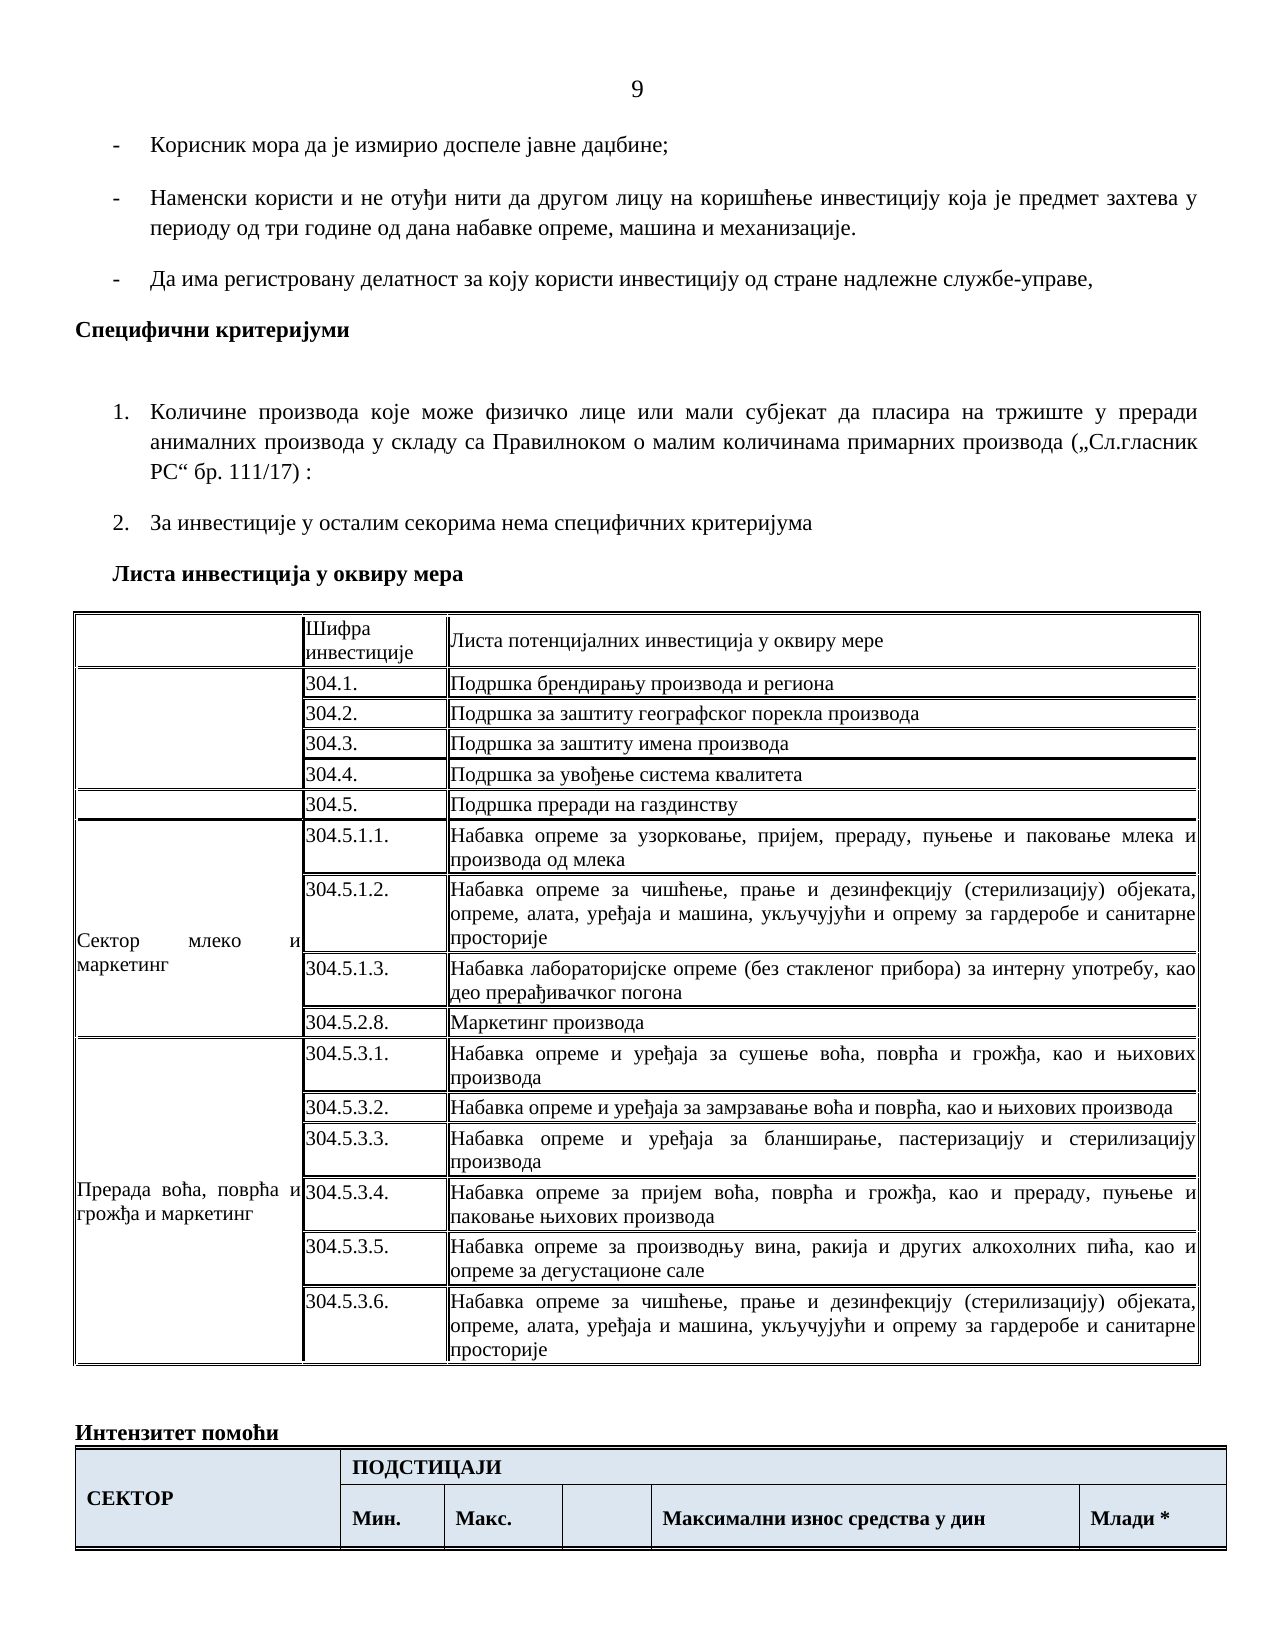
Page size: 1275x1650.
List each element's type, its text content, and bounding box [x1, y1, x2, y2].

table_cell 304.5.1.1. [305, 821, 446, 872]
table_header [76, 613, 303, 666]
table_cell 304.2. [305, 700, 446, 727]
table_cell 304.5.3.2. [305, 1094, 446, 1121]
list За инвестиције у осталим секорима нема специфичних критеријума [112, 509, 1200, 536]
list Корисник мора да је измирио доспеле јавне даџбине; [112, 131, 1200, 158]
table_cell Набавка лабораторијске опреме (без стакленог прибора) за интерну употребу, као део прерађивачког погона [448, 951, 1199, 1005]
table_cell 304.5.3.6. [303, 1284, 448, 1363]
table_cell Подршка за заштиту географског порекла производа [450, 696, 1198, 727]
table_cell Мин. [341, 1485, 444, 1546]
table_cell Маркетинг производа [450, 1005, 1198, 1036]
text Листа инвестиција у оквиру мера [75, 560, 1200, 587]
table_cell Набавка опреме и уређаја за замрзавање воћа и поврћа, као и њихових производа [450, 1090, 1198, 1121]
text Интензитет помоћи [75, 1418, 1200, 1445]
table_cell Подршка за увођење система квалитета [450, 757, 1198, 787]
table_cell Подршка преради на газдинству [450, 788, 1198, 818]
table_cell 304.5.3.3. [305, 1124, 446, 1175]
table_cell Набавка опреме за пријем воћа, поврћа и грожђа, као и прераду, пуњење и паковање њихових производа [450, 1175, 1198, 1229]
table_cell Прерада воћа, поврћа и грожђа и маркетинг [74, 1036, 303, 1363]
table_cell Подршка брендирању производа и региона [448, 666, 1199, 696]
table_cell 304.3. [305, 730, 446, 757]
table_cell 304.5.3.1. [305, 1039, 446, 1090]
table_cell 304.5.3.4. [305, 1179, 446, 1229]
list Количине производа које може физичко лице или мали субјекат да пласира на тржиште у преради анималних производа у складу са Правилноком о малим количинама примарних производа („Сл.гласник РС“ бр. 111/17) : [112, 398, 1200, 484]
table_cell Набавка опреме за производњу вина, ракија и других алкохолних пића, као и опреме за дегустационе сале [450, 1230, 1198, 1284]
table_cell Набавка опреме за узорковање, пријем, прераду, пуњење и паковање млека и производа од млека [450, 818, 1199, 872]
table_cell Млади * [1080, 1485, 1226, 1546]
table_header Шифра инвестиције [303, 613, 448, 666]
table_cell 304.1. [305, 669, 446, 696]
table_header СЕКТОР [76, 1450, 340, 1546]
table_cell Максимални износ средства у дин [652, 1485, 1079, 1546]
table_cell [563, 1485, 651, 1546]
table_cell 304.4. [305, 760, 446, 787]
table_cell 304.5.3.5. [305, 1233, 446, 1284]
table_cell [74, 666, 303, 787]
list Наменски користи и не отуђи нити да другом лицу на коришћење инвестицију која је предмет захтева у периоду од три године од дана набавке опреме, машина и механизације. [112, 184, 1200, 241]
table_cell Сектор млеко и маркетинг [74, 818, 302, 1036]
text Специфични критеријуми [75, 316, 1200, 343]
table_cell Набавка опреме за чишћење, прање и дезинфекцију (стерилизацију) објеката, опреме, алата, уређаја и машина, укључујући и опрему за гардеробе и санитарне просторије [450, 872, 1198, 951]
table_cell 304.5.1.2. [305, 876, 446, 951]
list Да има регистровану делатност за коју користи инвестицију од стране надлежне службе-управе, [112, 265, 1200, 292]
table_cell 304.5.1.3. [305, 954, 446, 1005]
table_cell Набавка опреме и уређаја за сушење воћа, поврћа и грожђа, као и њихових производа [448, 1036, 1199, 1090]
table_cell [76, 788, 302, 818]
table_cell Набавка опреме за чишћење, прање и дезинфекцију (стерилизацију) објеката, опреме, алата, уређаја и машина, укључујући и опрему за гардеробе и санитарне просторије [448, 1284, 1198, 1363]
table_cell 304.5.2.8. [305, 1009, 446, 1036]
table_header Листа потенцијалних инвестиција у оквиру мере [448, 615, 1198, 666]
table_header ПОДСТИЦАЈИ [341, 1450, 1226, 1484]
table_cell Набавка опреме и уређаја за бланширање, пастеризацију и стерилизацију производа [448, 1121, 1199, 1175]
table_cell 304.5. [305, 791, 446, 818]
table_cell Подршка за заштиту имена производа [448, 727, 1199, 757]
table_cell Макс. [445, 1485, 562, 1546]
